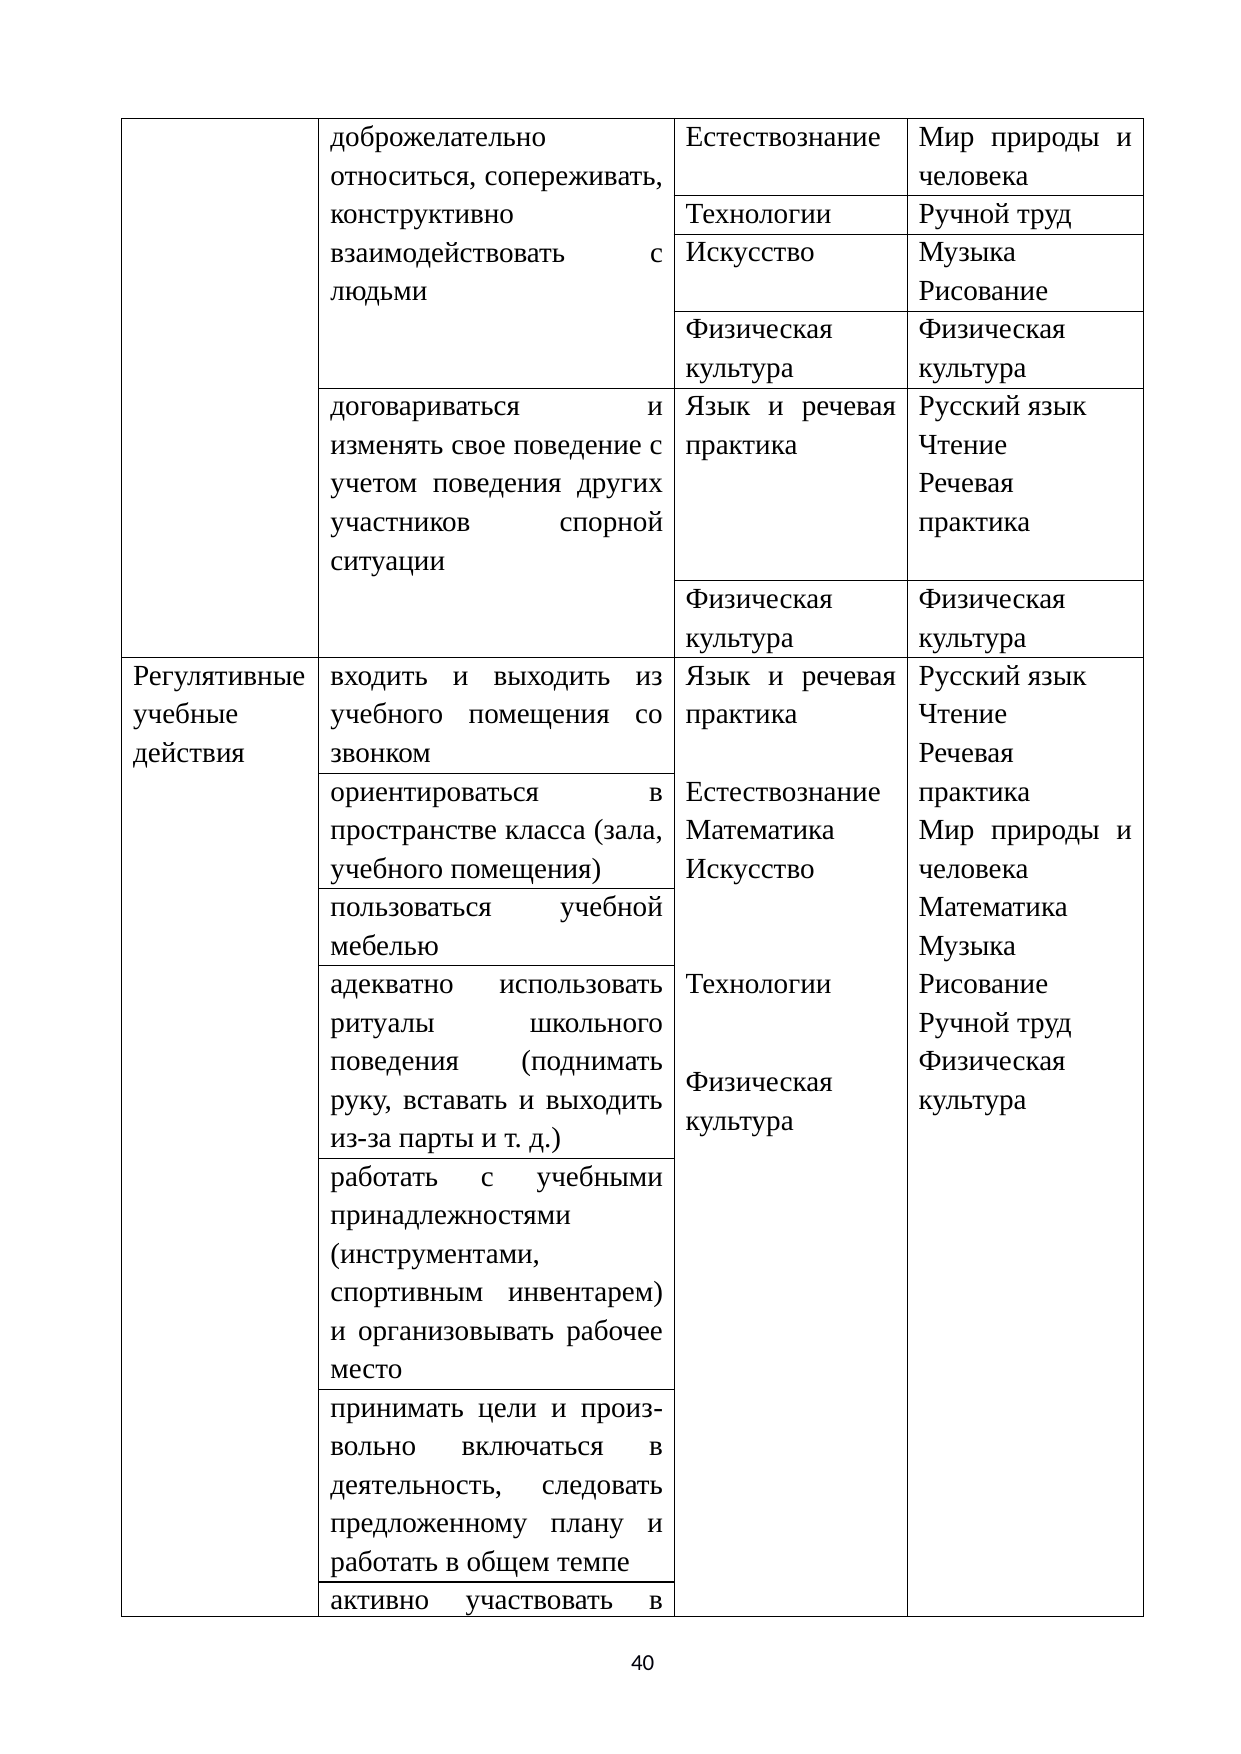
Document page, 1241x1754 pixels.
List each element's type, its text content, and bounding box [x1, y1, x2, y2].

table_cell Физическая культура [908, 581, 1143, 657]
table_cell Технологии [675, 196, 907, 233]
table_cell Музыка Рисование [908, 235, 1143, 311]
table_cell Физическая культура [675, 312, 907, 387]
table_cell адекватно использовать ритуалы школьного поведения (поднимать руку, вставать и выходить из-за парты и т. д.) [319, 966, 674, 1158]
table_cell Физическая культура [908, 312, 1143, 387]
table_cell Язык и речевая практика Естествознание Математика Искусство Технологии Физическая культура [675, 658, 907, 1616]
table_cell Язык и речевая практика [675, 389, 907, 580]
table_cell работать с учебными принадлежностями (инструментами, спортивным инвентарем) и организовывать рабочее место [319, 1159, 674, 1389]
table_cell Русский язык Чтение Речевая практика [908, 389, 1143, 580]
table_cell принимать цели и произвольно включаться в деятельность, следовать предложенному плану и работать в общем темпе [319, 1390, 674, 1581]
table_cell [319, 1583, 674, 1616]
table_cell пользоваться учебной мебелью [319, 889, 674, 965]
table_cell Регулятивные учебные действия [122, 658, 318, 1616]
table_cell договариваться и изменять свое поведение с учетом поведения других участников спорной ситуации [319, 389, 674, 580]
table_cell Мир природы и человека [908, 119, 1143, 195]
table_cell ориентироваться в пространстве класса (зала, учебного помещения) [319, 774, 674, 888]
table_cell [319, 580, 674, 657]
table_cell Ручной труд [908, 196, 1143, 233]
table_cell Естествознание [675, 119, 907, 195]
table_cell Искусство [675, 235, 907, 311]
table_cell Русский язык Чтение Речевая практика Мир природы и человека Математика Музыка Рисование Ручной труд Физическая культура [908, 658, 1143, 1616]
table_cell входить и выходить из учебного помещения со звонком [319, 658, 674, 773]
table_cell Физическая культура [675, 581, 907, 657]
table_cell доброжелательно относиться, сопереживать, конструктивно взаимодействовать с людьми [319, 119, 674, 387]
